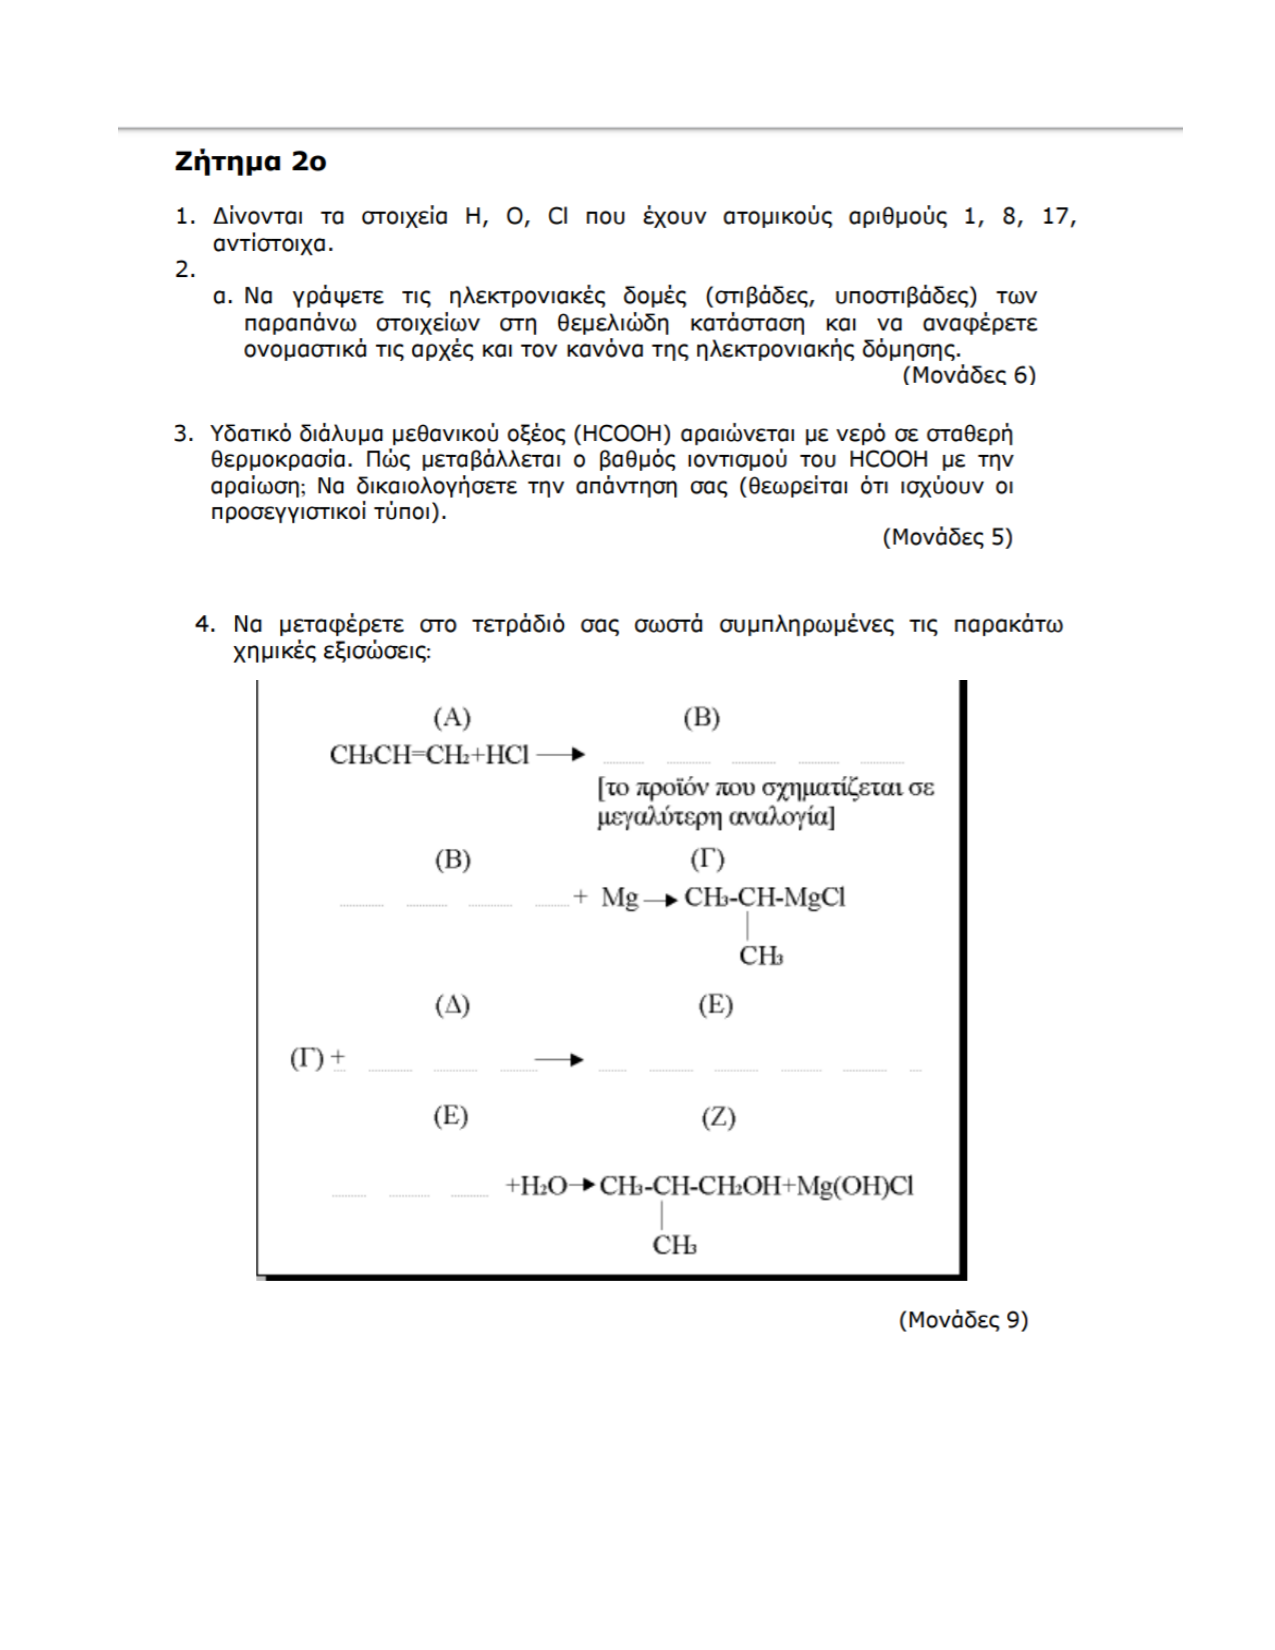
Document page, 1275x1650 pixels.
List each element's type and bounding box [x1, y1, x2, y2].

picture [118, 409, 1157, 567]
picture [143, 591, 1132, 677]
picture [118, 118, 1183, 385]
picture [233, 680, 1042, 1339]
